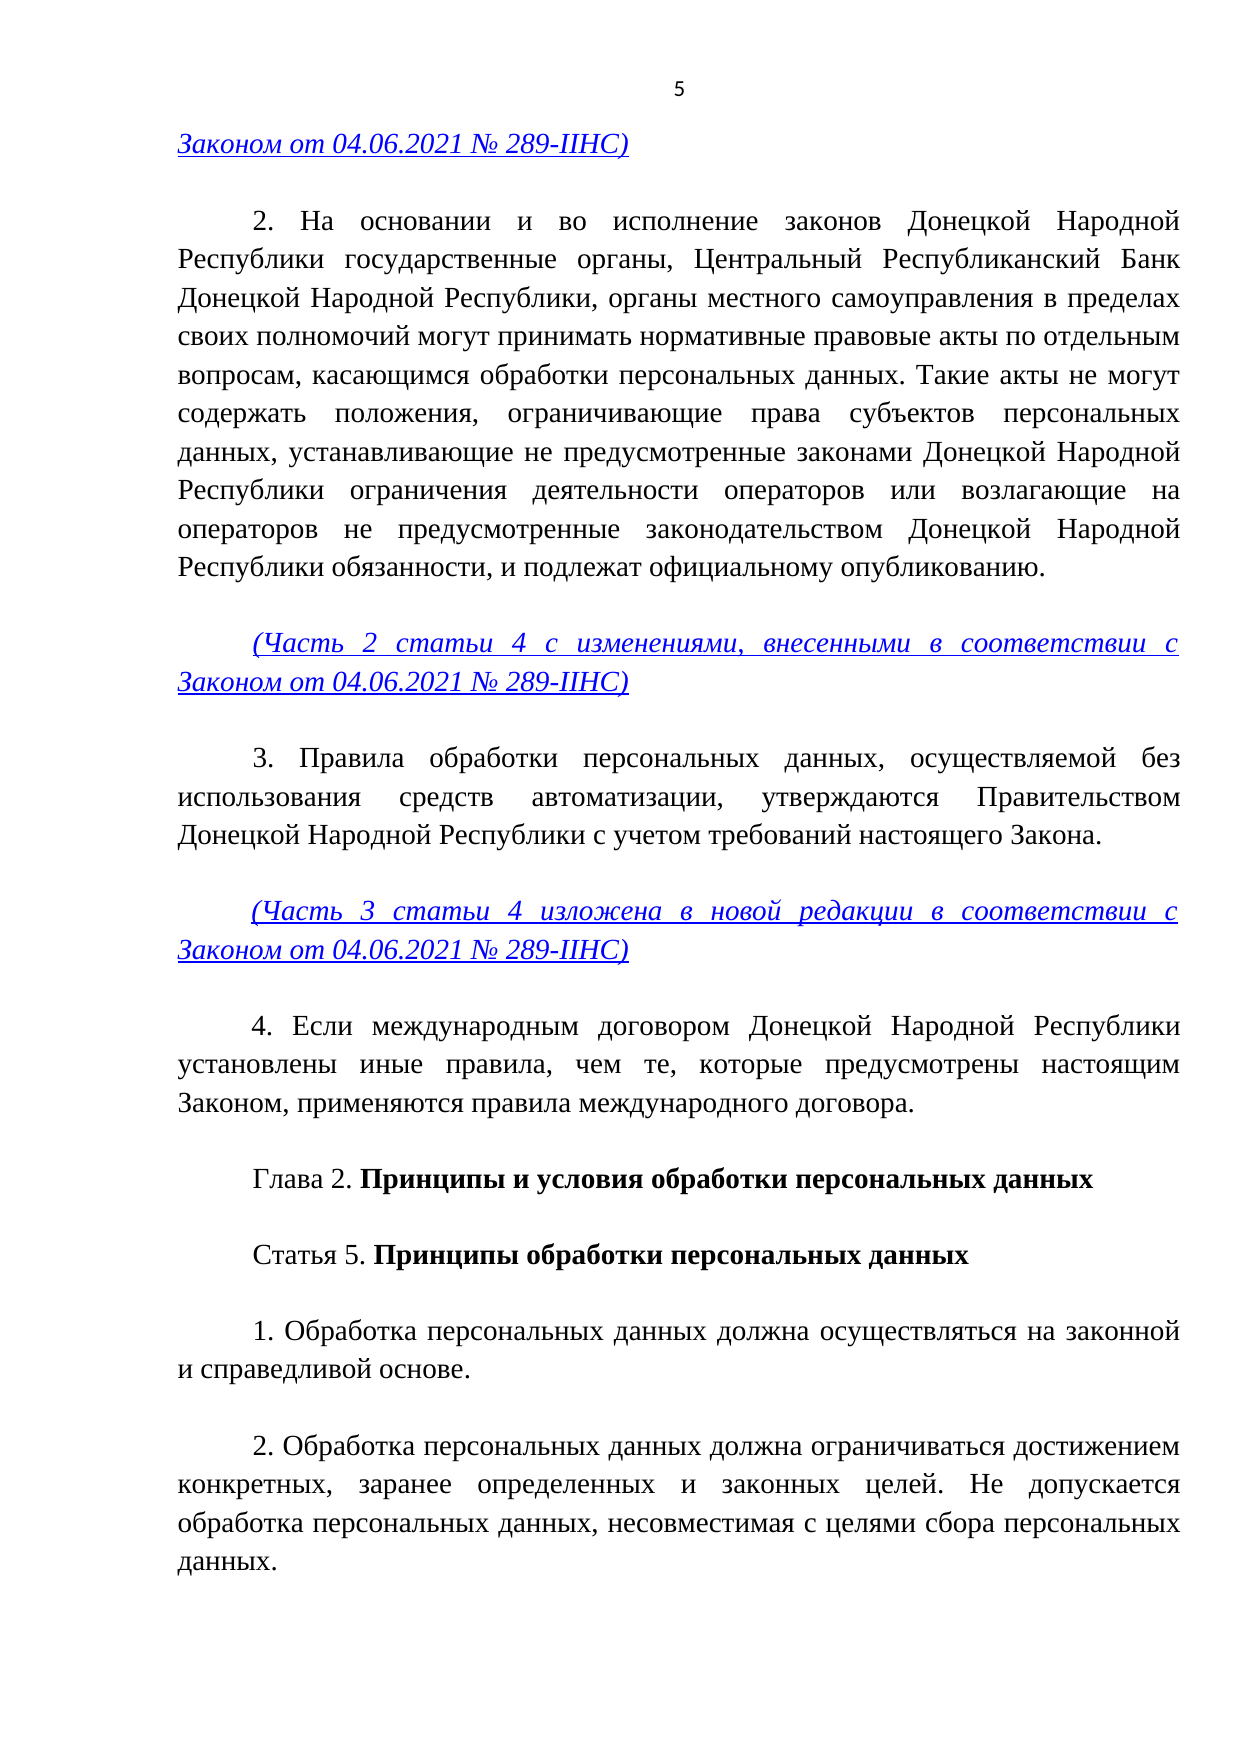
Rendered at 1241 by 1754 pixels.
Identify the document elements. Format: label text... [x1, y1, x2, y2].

text (Часть 3 статьи 4 изложена в новой редакции в соответствии с Законом от 04.06.2021 № 289-IIНС) [177, 893, 1181, 965]
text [177, 127, 1181, 160]
text 2. На основании и во исполнение законов Донецкой Народной Республики государственные органы, Центральный Республиканский Банк Донецкой Народной Республики, органы местного самоуправления в пределах своих полномочий могут принимать нормативные правовые акты по отдельным вопросам, касающимся обработки персональных данных. Такие акты не могут содержать положения, ограничивающие права субъектов персональных данных, устанавливающие не предусмотренные законами Донецкой Народной Республики ограничения деятельности операторов или возлагающие на операторов не предусмотренные законодательством Донецкой Народной Республики обязанности, и подлежат официальному опубликованию. [177, 203, 1181, 583]
text 1. Обработка персональных данных должна осуществляться на законной и справедливой основе. [177, 1313, 1181, 1385]
text Статья 5. Принципы обработки персональных данных [177, 1237, 1181, 1271]
text Глава 2. Принципы и условия обработки персональных данных [177, 1161, 1181, 1194]
text 2. Обработка персональных данных должна ограничиваться достижением конкретных, заранее определенных и законных целей. Не допускается обработка персональных данных, несовместимая с целями сбора персональных данных. [177, 1428, 1181, 1577]
text 3. Правила обработки персональных данных, осуществляемой без использования средств автоматизации, утверждаются Правительством Донецкой Народной Республики с учетом требований настоящего Закона. [177, 740, 1181, 851]
text (Часть 2 статьи 4 с изменениями, внесенными в соответствии с Законом от 04.06.2021 № 289-IIНС) [177, 626, 1181, 698]
text 4. Если международным договором Донецкой Народной Республики установлены иные правила, чем те, которые предусмотрены настоящим Законом, применяются правила международного договора. [177, 1008, 1181, 1118]
